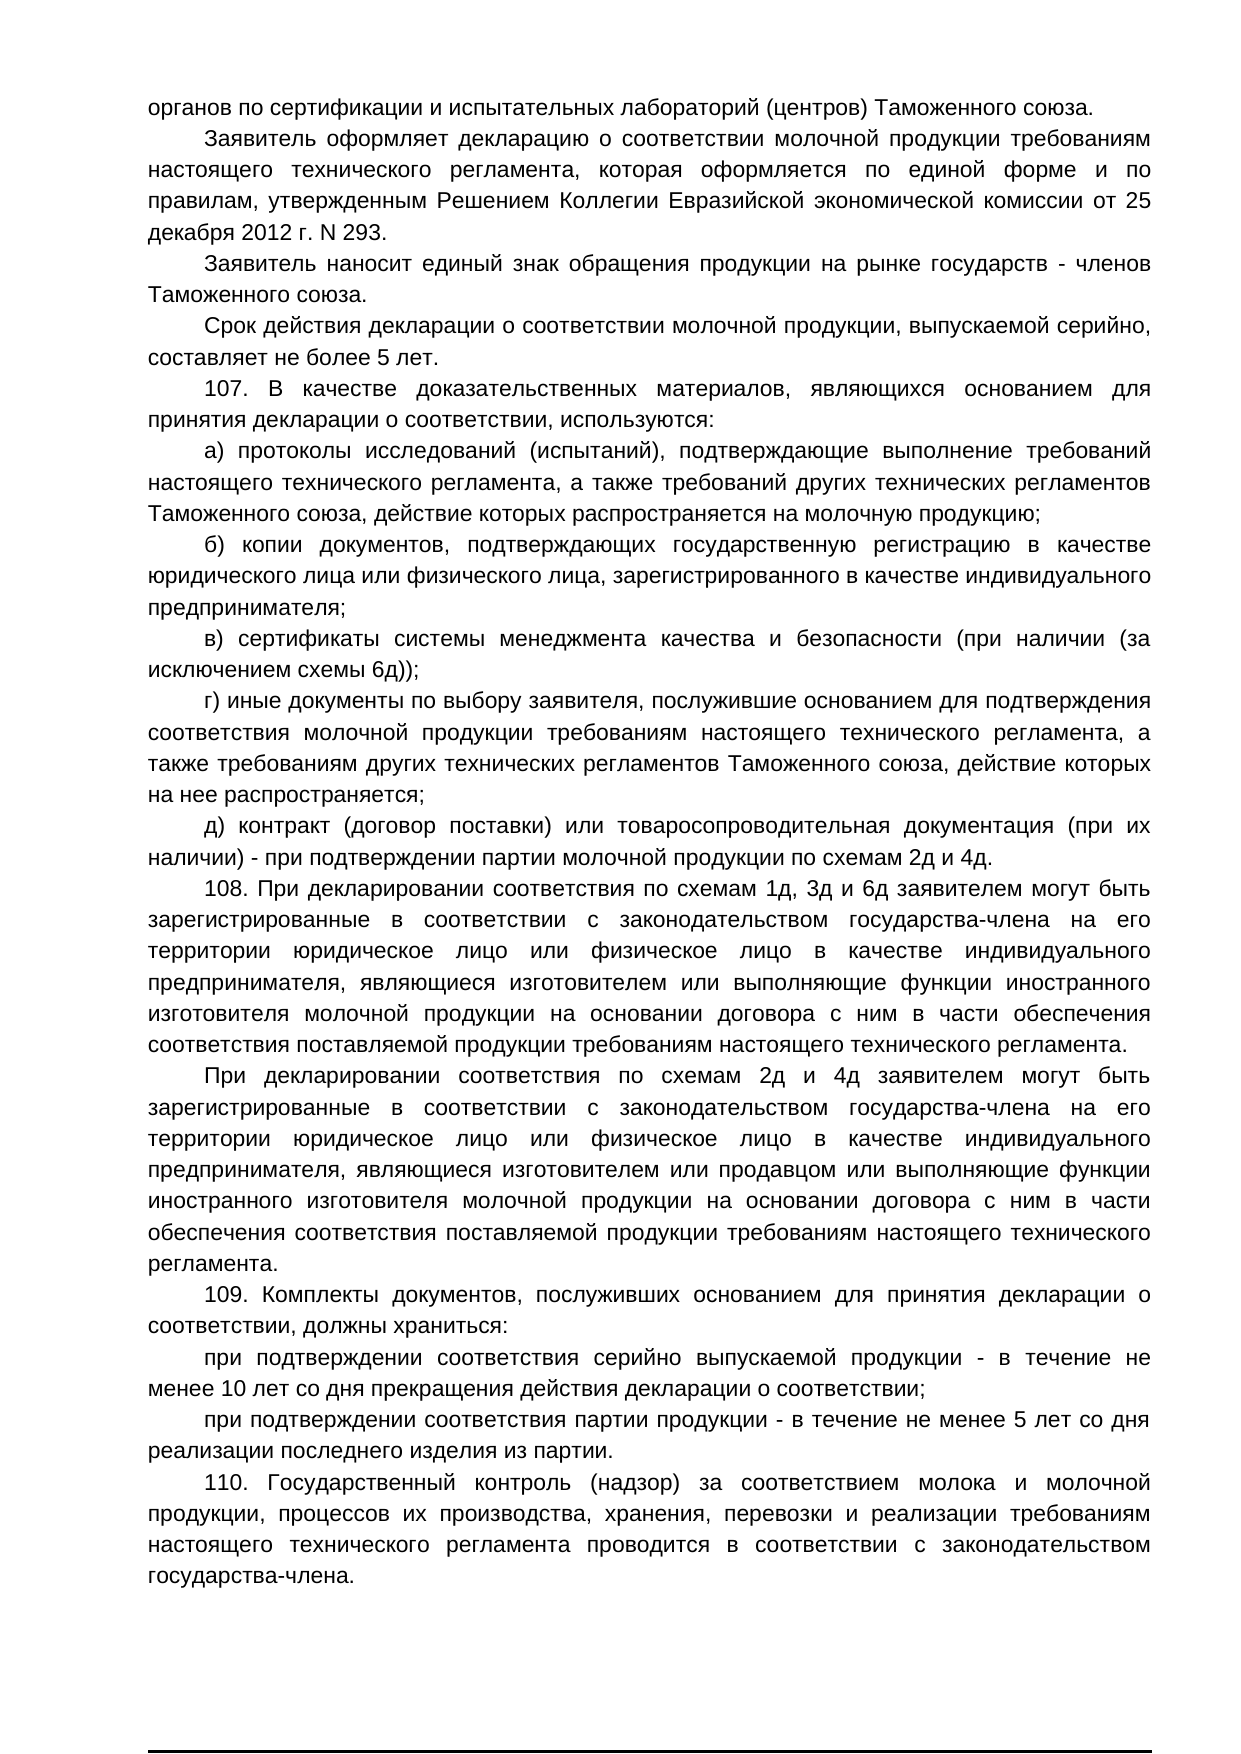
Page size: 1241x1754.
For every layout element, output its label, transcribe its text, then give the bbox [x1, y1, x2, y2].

text б) копии документов, подтверждающих государственную регистрацию в качестве юридического лица или физического лица, зарегистрированного в качестве индивидуального предпринимателя; [148, 526, 1152, 620]
text 109. Комплекты документов, послуживших основанием для принятия декларации о соответствии, должны храниться: [148, 1276, 1152, 1339]
text 108. При декларировании соответствия по схемам 1д, 3д и 6д заявителем могут быть зарегистрированные в соответствии с законодательством государства-члена на его территории юридическое лицо или физическое лицо в качестве индивидуального предпринимателя, являющиеся изготовителем или выполняющие функции иностранного изготовителя молочной продукции на основании договора с ним в части обеспечения соответствия поставляемой продукции требованиям настоящего технического регламента. [148, 870, 1152, 1057]
text Срок действия декларации о соответствии молочной продукции, выпускаемой серийно, составляет не более 5 лет. [148, 307, 1152, 370]
text при подтверждении соответствия партии продукции - в течение не менее 5 лет со дня реализации последнего изделия из партии. [148, 1401, 1152, 1464]
text при подтверждении соответствия серийно выпускаемой продукции - в течение не менее 10 лет со дня прекращения действия декларации о соответствии; [148, 1339, 1152, 1401]
text При декларировании соответствия по схемам 2д и 4д заявителем могут быть зарегистрированные в соответствии с законодательством государства-члена на его территории юридическое лицо или физическое лицо в качестве индивидуального предпринимателя, являющиеся изготовителем или продавцом или выполняющие функции иностранного изготовителя молочной продукции на основании договора с ним в части обеспечения соответствия поставляемой продукции требованиям настоящего технического регламента. [148, 1057, 1152, 1276]
text в) сертификаты системы менеджмента качества и безопасности (при наличии (за исключением схемы 6д)); [148, 620, 1152, 682]
text 110. Государственный контроль (надзор) за соответствием молока и молочной продукции, процессов их производства, хранения, перевозки и реализации требованиям настоящего технического регламента проводится в соответствии с законодательством государства-члена. [148, 1464, 1152, 1589]
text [148, 89, 1152, 120]
text Заявитель наносит единый знак обращения продукции на рынке государств - членов Таможенного союза. [148, 245, 1152, 307]
text д) контракт (договор поставки) или товаросопроводительная документация (при их наличии) - при подтверждении партии молочной продукции по схемам 2д и 4д. [148, 807, 1152, 870]
text 107. В качестве доказательственных материалов, являющихся основанием для принятия декларации о соответствии, используются: [148, 370, 1152, 432]
text г) иные документы по выбору заявителя, послужившие основанием для подтверждения соответствия молочной продукции требованиям настоящего технического регламента, а также требованиям других технических регламентов Таможенного союза, действие которых на нее распространяется; [148, 682, 1152, 807]
text Заявитель оформляет декларацию о соответствии молочной продукции требованиям настоящего технического регламента, которая оформляется по единой форме и по правилам, утвержденным Решением Коллегии Евразийской экономической комиссии от 25 декабря 2012 г. N 293. [148, 120, 1152, 245]
text а) протоколы исследований (испытаний), подтверждающие выполнение требований настоящего технического регламента, а также требований других технических регламентов Таможенного союза, действие которых распространяется на молочную продукцию; [148, 432, 1152, 526]
